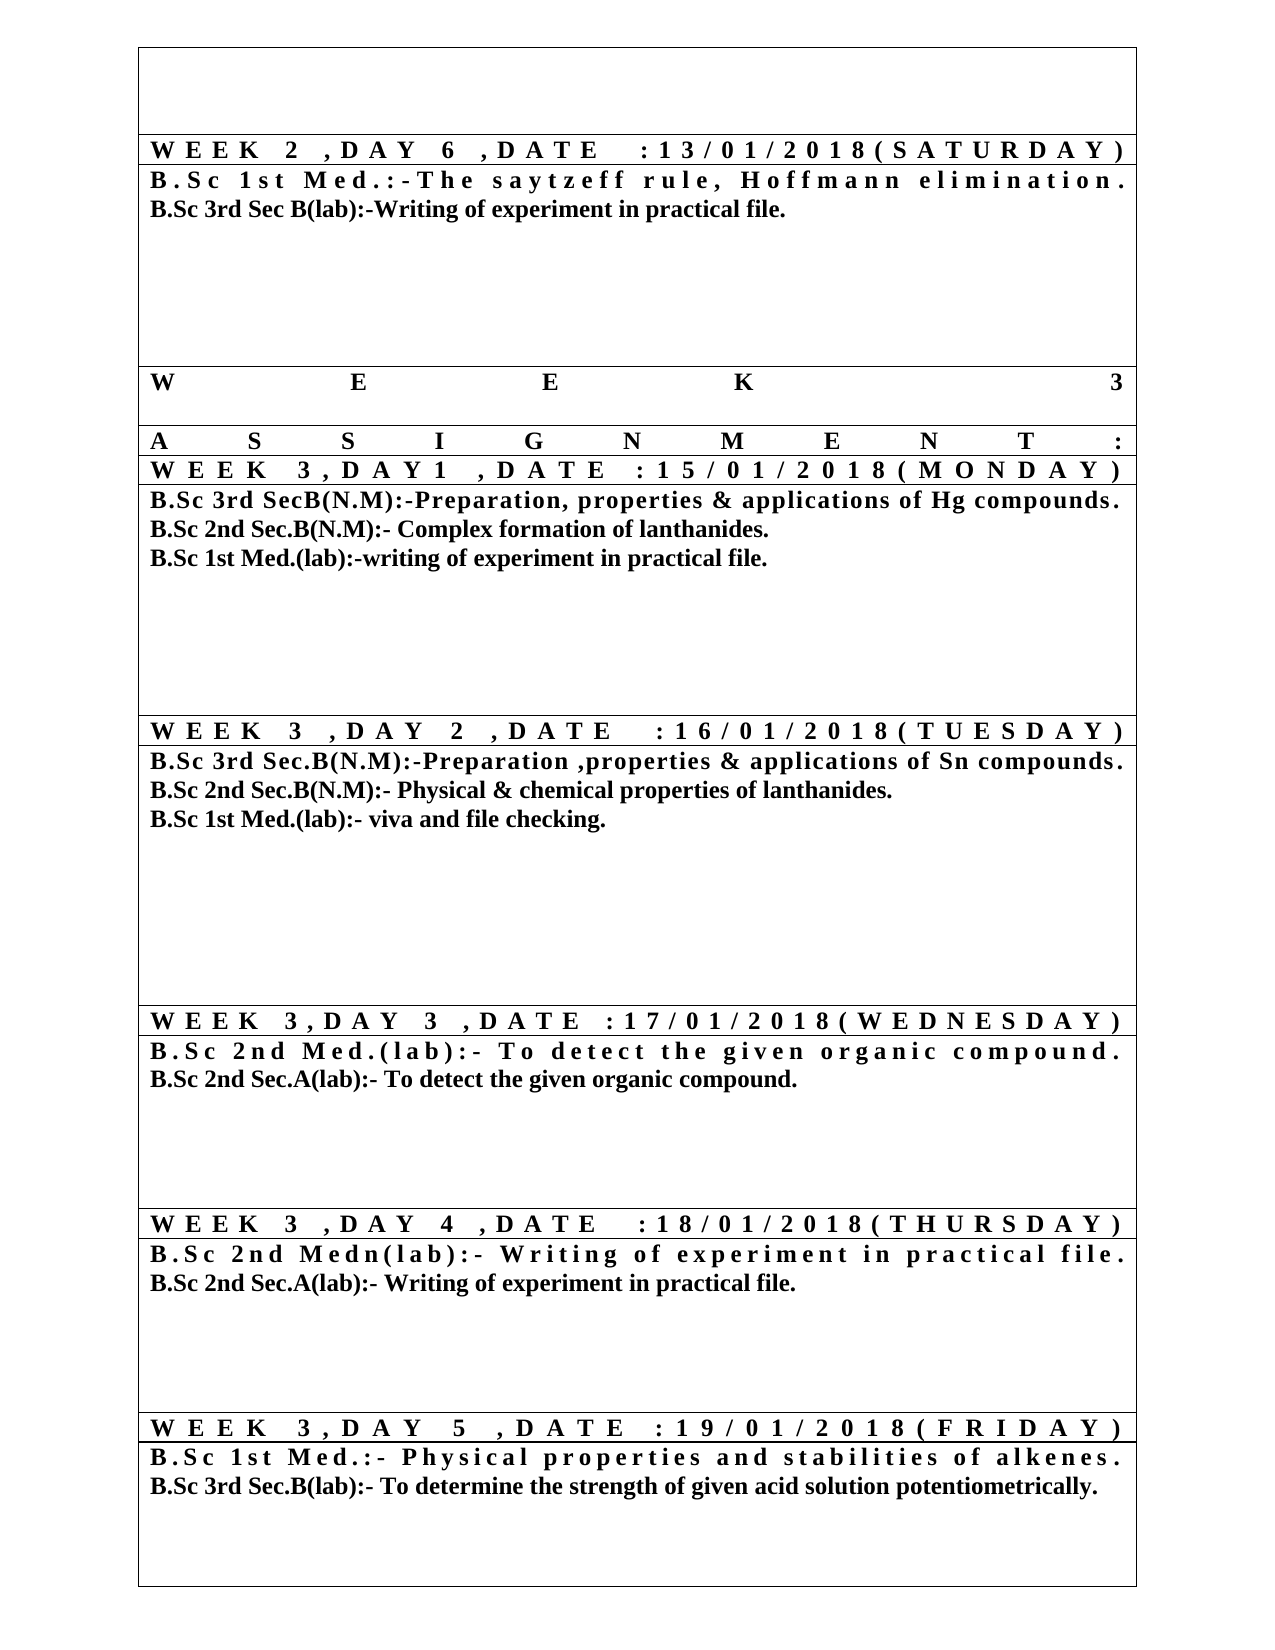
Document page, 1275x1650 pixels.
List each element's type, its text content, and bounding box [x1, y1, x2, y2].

table_cell ASSIGNMENT: [139, 426, 1136, 454]
table_cell WEEK 3 ,DAY 2 ,DATE :16/01/2018(TUESDAY) [139, 716, 1136, 745]
table_cell B.Sc 3rd SecB(N.M):-Preparation, properties & applications of Hg compounds. B.Sc 2nd Sec.B(N.M):- Complex formation of lanthanides. B.Sc 1st Med.(lab):-writing of experiment in practical file. [139, 485, 1136, 715]
table_cell B.Sc 3rd Sec.B(N.M):-Preparation ,properties & applications of Sn compounds. B.Sc 2nd Sec.B(N.M):- Physical & chemical properties of lanthanides. B.Sc 1st Med.(lab):- viva and file checking. [139, 746, 1136, 1005]
table_cell B.Sc 2nd Med.(lab):- To detect the given organic compound. B.Sc 2nd Sec.A(lab):- To detect the given organic compound. [139, 1036, 1136, 1208]
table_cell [139, 1443, 1136, 1586]
table_cell WEEK 3,DAY1 ,DATE :15/01/2018(MONDAY) [139, 456, 1136, 484]
table_cell WEEK 3 ,DAY 4 ,DATE :18/01/2018(THURSDAY) [139, 1209, 1136, 1238]
table_cell WEEK 3,DAY 3 ,DATE :17/01/2018(WEDNESDAY) [139, 1006, 1136, 1035]
table_cell B.Sc 1st Med.:-The saytzeff rule, Hoffmann elimination. B.Sc 3rd Sec B(lab):-Writing of experiment in practical file. [139, 165, 1136, 366]
table_cell WEEK 2 ,DAY 6 ,DATE :13/01/2018(SATURDAY) [139, 135, 1136, 164]
table_cell WEEK 3,DAY 5 ,DATE :19/01/2018(FRIDAY) [139, 1413, 1136, 1441]
table_cell WEEK 3 [139, 367, 1136, 425]
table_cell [139, 48, 1136, 134]
table_cell B.Sc 2nd Medn(lab):- Writing of experiment in practical file. B.Sc 2nd Sec.A(lab):- Writing of experiment in practical file. [139, 1239, 1136, 1412]
